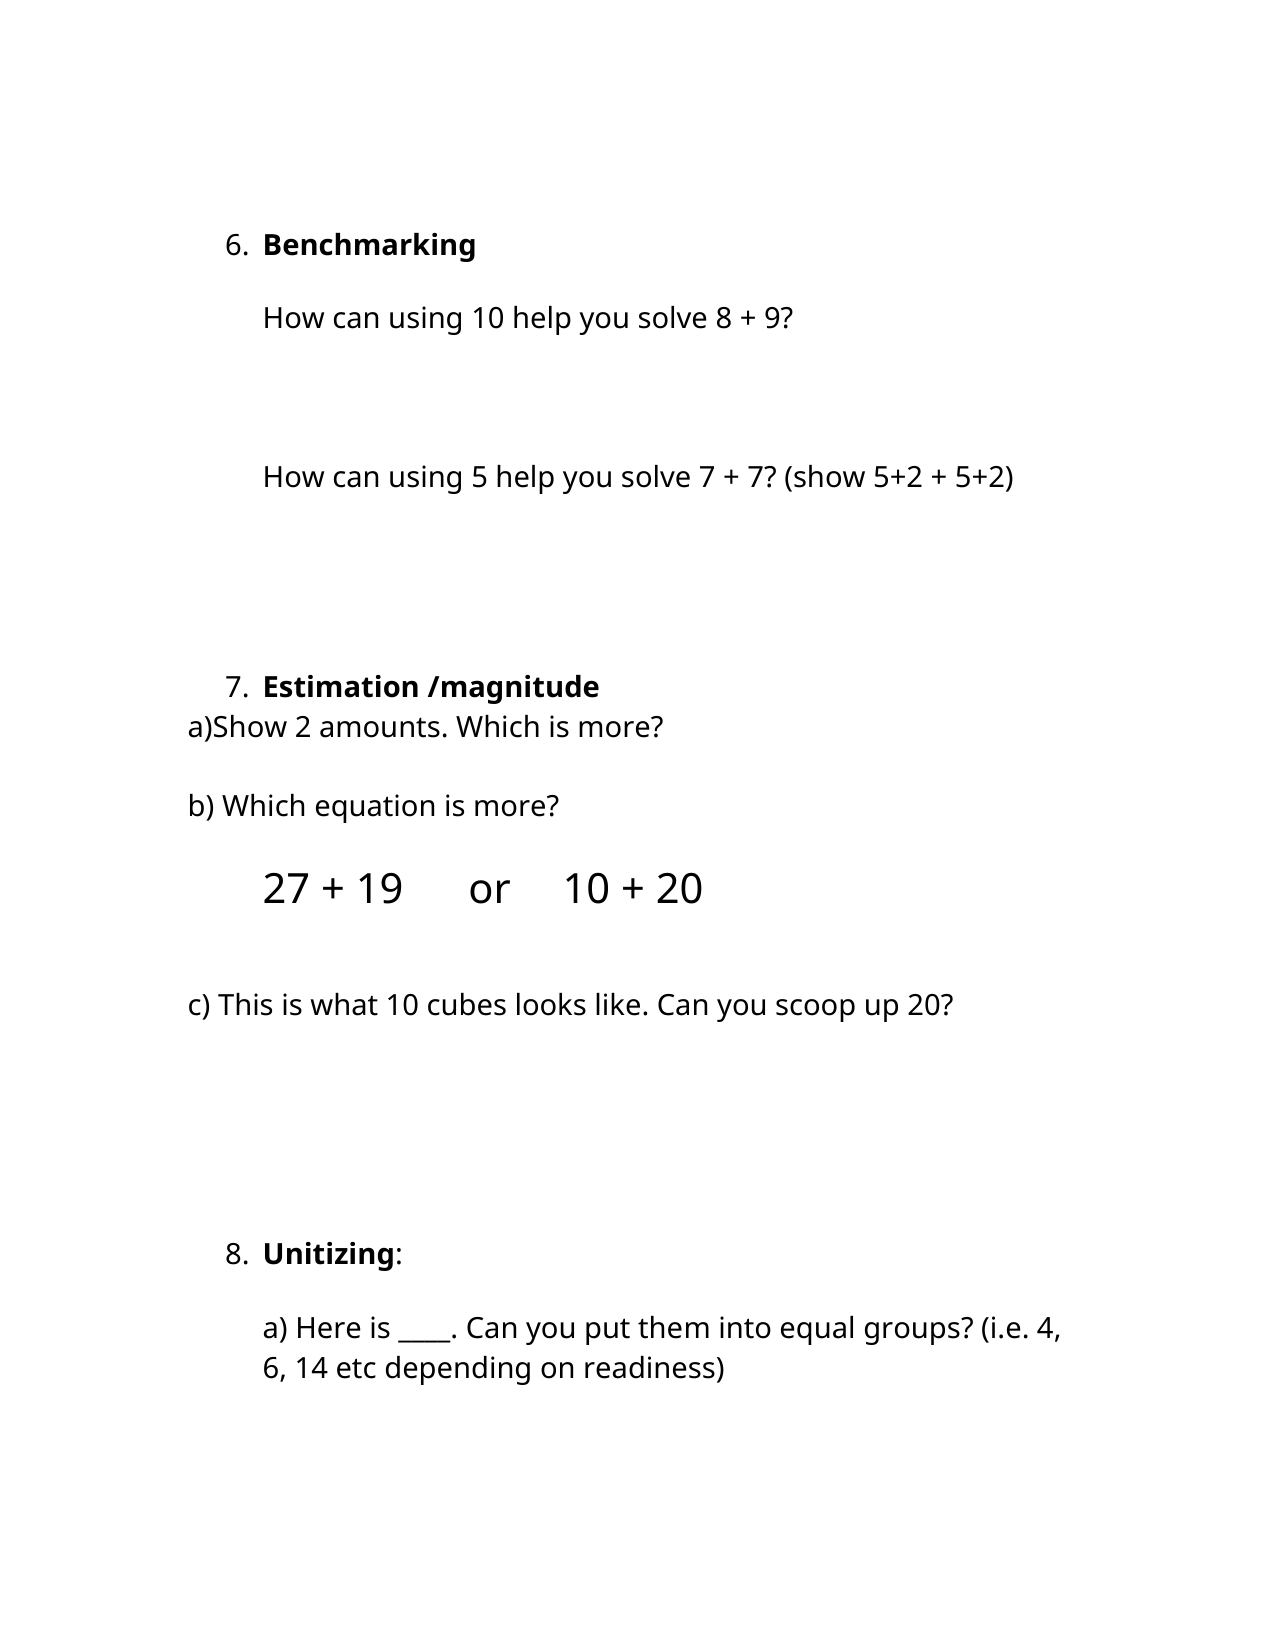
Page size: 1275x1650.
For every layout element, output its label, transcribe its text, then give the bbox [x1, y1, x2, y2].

text How can using 10 help you solve 8 + 9? [262, 297, 1087, 337]
text c) This is what 10 cubes looks like. Can you scoop up 20? [187, 984, 1087, 1024]
list Benchmarking [225, 224, 1087, 263]
text b) Which equation is more? [187, 785, 1087, 825]
list Estimation /magnitude [225, 666, 1087, 706]
text How can using 5 help you solve 7 + 7? (show 5+2 + 5+2) [262, 456, 1087, 496]
text 27 + 19 or 10 + 20 [262, 859, 1087, 916]
list Unitizing: [225, 1234, 1087, 1273]
text a) Here is ____. Can you put them into equal groups? (i.e. 4, 6, 14 etc depending on readiness) [262, 1307, 1087, 1387]
text a)Show 2 amounts. Which is more? [187, 706, 1087, 746]
